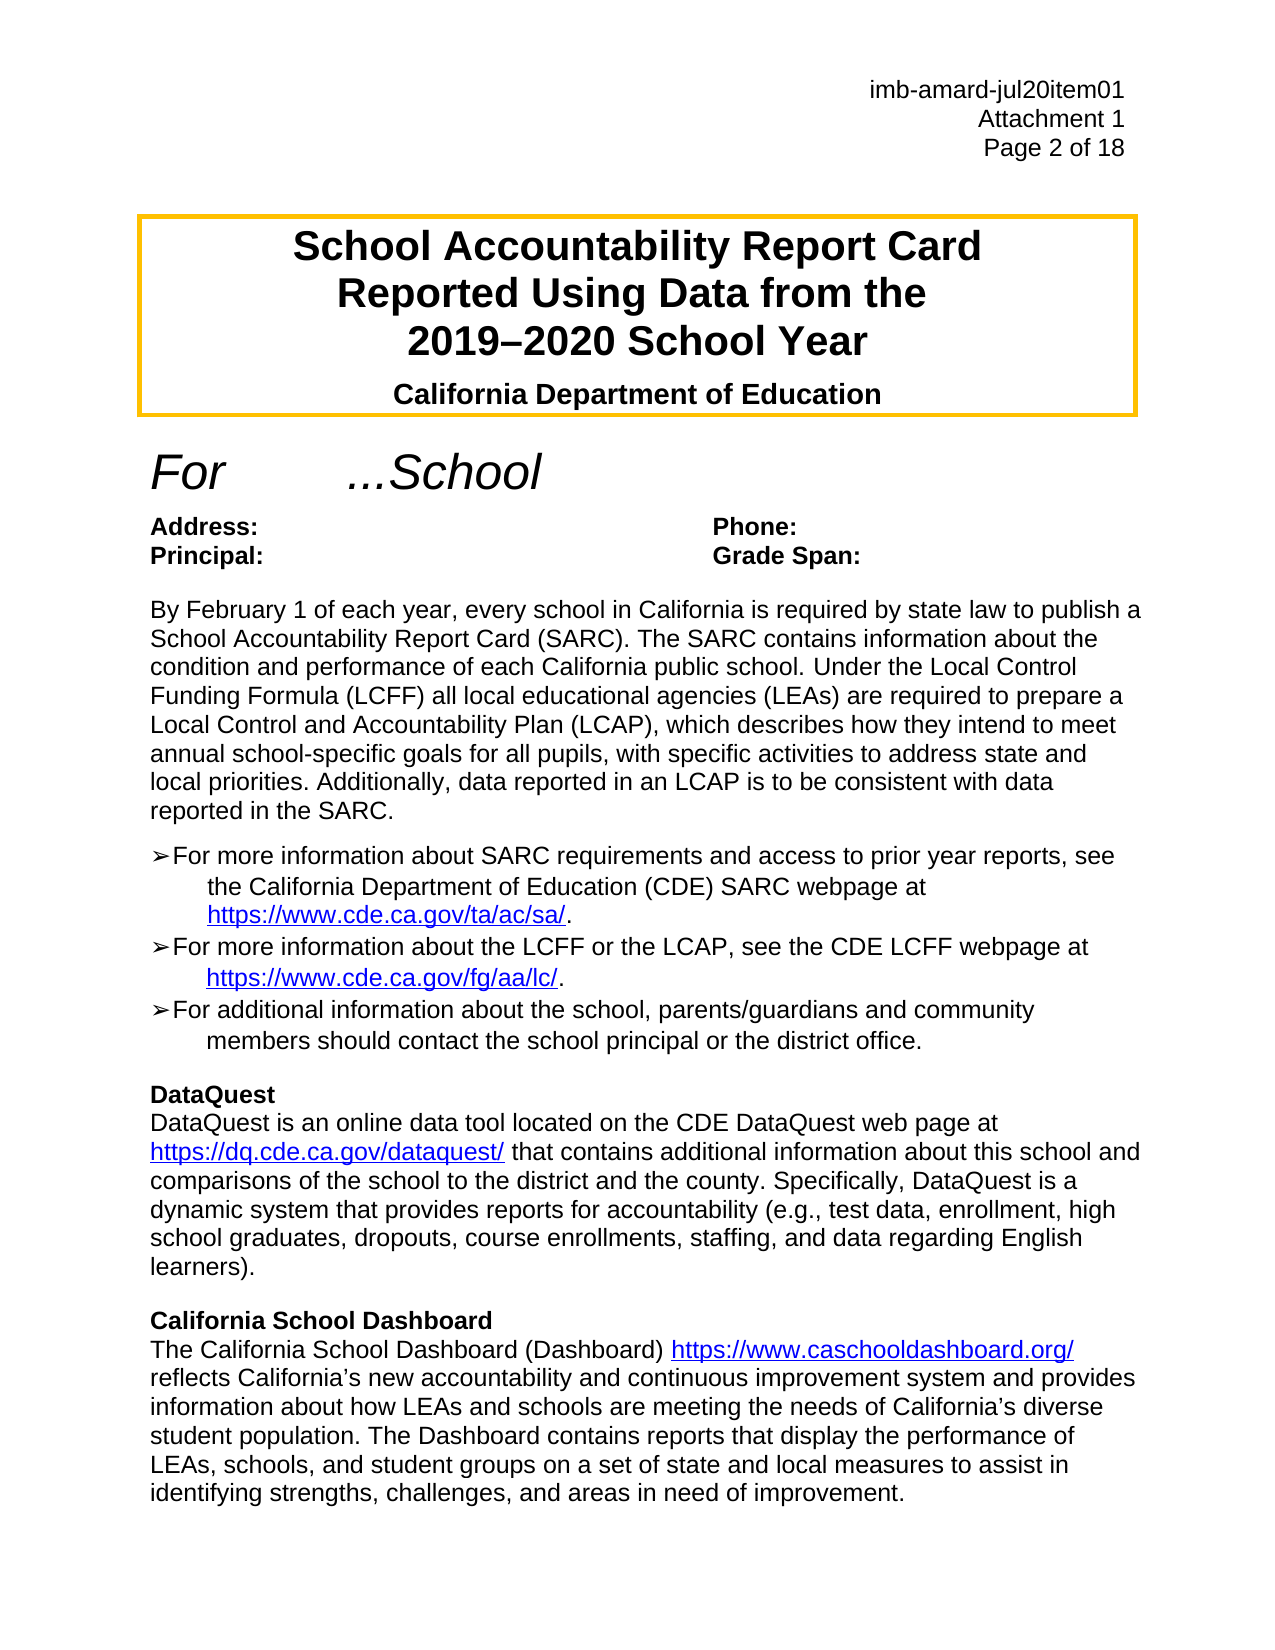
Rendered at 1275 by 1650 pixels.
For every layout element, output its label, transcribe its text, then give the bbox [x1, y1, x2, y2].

text Principal: Grade Span: [131, 541, 1125, 570]
list For more information about the LCFF or the LCAP, see the CDE LCFF webpage at https://www.cde.ca.gov/fg/aa/lc/. [150, 929, 1125, 992]
text For ...School [131, 442, 1125, 500]
list For additional information about the school, parents/guardians and community members should contact the school principal or the district office. [150, 992, 1125, 1054]
text DataQuest is an online data tool located on the CDE DataQuest web page at https://dq.cde.ca.gov/dataquest/ that contains additional information about this school and comparisons of the school to the district and the county. Specifically, DataQuest is a dynamic system that provides reports for accountability (e.g., test data, enrollment, high school graduates, dropouts, course enrollments, staffing, and data regarding English learners). [150, 1108, 1146, 1281]
text The California School Dashboard (Dashboard) https://www.caschooldashboard.org/ reflects California’s new accountability and continuous improvement system and provides information about how LEAs and schools are meeting the needs of California’s diverse student population. The Dashboard contains reports that display the performance of LEAs, schools, and student groups on a set of state and local measures to assist in identifying strengths, challenges, and areas in need of improvement. [150, 1334, 1146, 1507]
list For more information about SARC requirements and access to prior year reports, see the California Department of Education (CDE) SARC webpage at https://www.cde.ca.gov/ta/ac/sa/. [150, 837, 1125, 929]
text DataQuest [150, 1079, 1125, 1108]
subtitle School Accountability Report Card Reported Using Data from the 2019–2020 School Year [142, 219, 1133, 364]
text California Department of Education [142, 370, 1133, 413]
text By February 1 of each year, every school in California is required by state law to publish a School Accountability Report Card (SARC). The SARC contains information about the condition and performance of each California public school. Under the Local Control Funding Formula (LCFF) all local educational agencies (LEAs) are required to prepare a Local Control and Accountability Plan (LCAP), which describes how they intend to meet annual school-specific goals for all pupils, with specific activities to address state and local priorities. Additionally, data reported in an LCAP is to be consistent with data reported in the SARC. [150, 595, 1146, 825]
text Address: Phone: [131, 512, 1125, 541]
text California School Dashboard [150, 1306, 1125, 1334]
